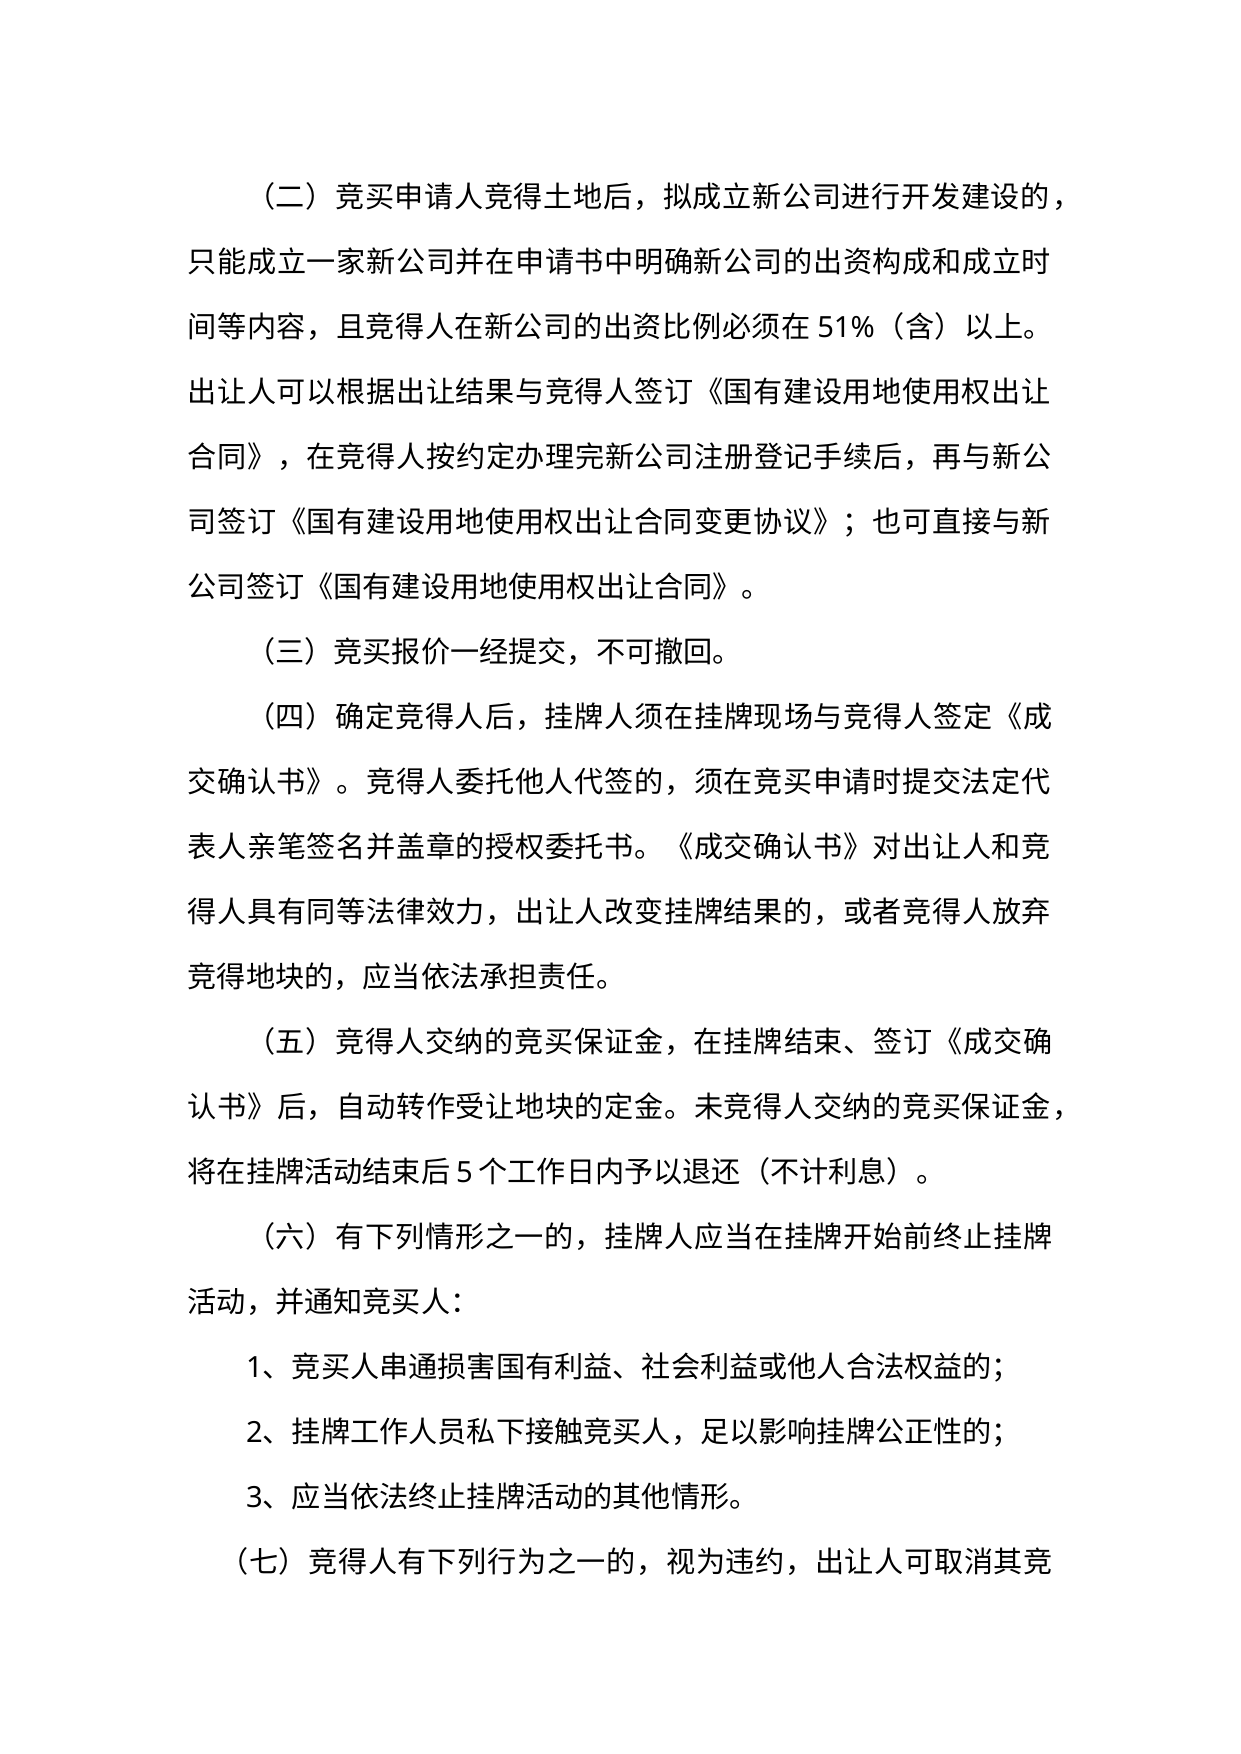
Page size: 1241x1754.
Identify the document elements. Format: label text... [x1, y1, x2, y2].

text （四）确定竞得人后，挂牌人须在挂牌现场与竞得人签定《成交确认书》。竞得人委托他人代签的，须在竞买申请时提交法定代表人亲笔签名并盖章的授权委托书。《成交确认书》对出让人和竞得人具有同等法律效力，出让人改变挂牌结果的，或者竞得人放弃竞得地块的，应当依法承担责任。 [187, 682, 1053, 1007]
text 1、竞买人串通损害国有利益、社会利益或他人合法权益的； [187, 1332, 1053, 1397]
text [187, 1527, 1053, 1592]
text （二）竞买申请人竞得土地后，拟成立新公司进行开发建设的，只能成立一家新公司并在申请书中明确新公司的出资构成和成立时间等内容，且竞得人在新公司的出资比例必须在51%（含）以上。出让人可以根据出让结果与竞得人签订《国有建设用地使用权出让合同》，在竞得人按约定办理完新公司注册登记手续后，再与新公司签订《国有建设用地使用权出让合同变更协议》；也可直接与新公司签订《国有建设用地使用权出让合同》。 [187, 162, 1053, 617]
text （三）竞买报价一经提交，不可撤回。 [187, 617, 1053, 682]
text （五）竞得人交纳的竞买保证金，在挂牌结束、签订《成交确认书》后，自动转作受让地块的定金。未竞得人交纳的竞买保证金，将在挂牌活动结束后5个工作日内予以退还（不计利息）。 [187, 1007, 1053, 1202]
text 2、挂牌工作人员私下接触竞买人，足以影响挂牌公正性的； [187, 1397, 1053, 1462]
text （六）有下列情形之一的，挂牌人应当在挂牌开始前终止挂牌活动，并通知竞买人： [187, 1202, 1053, 1332]
text 3、应当依法终止挂牌活动的其他情形。 [187, 1462, 1053, 1527]
